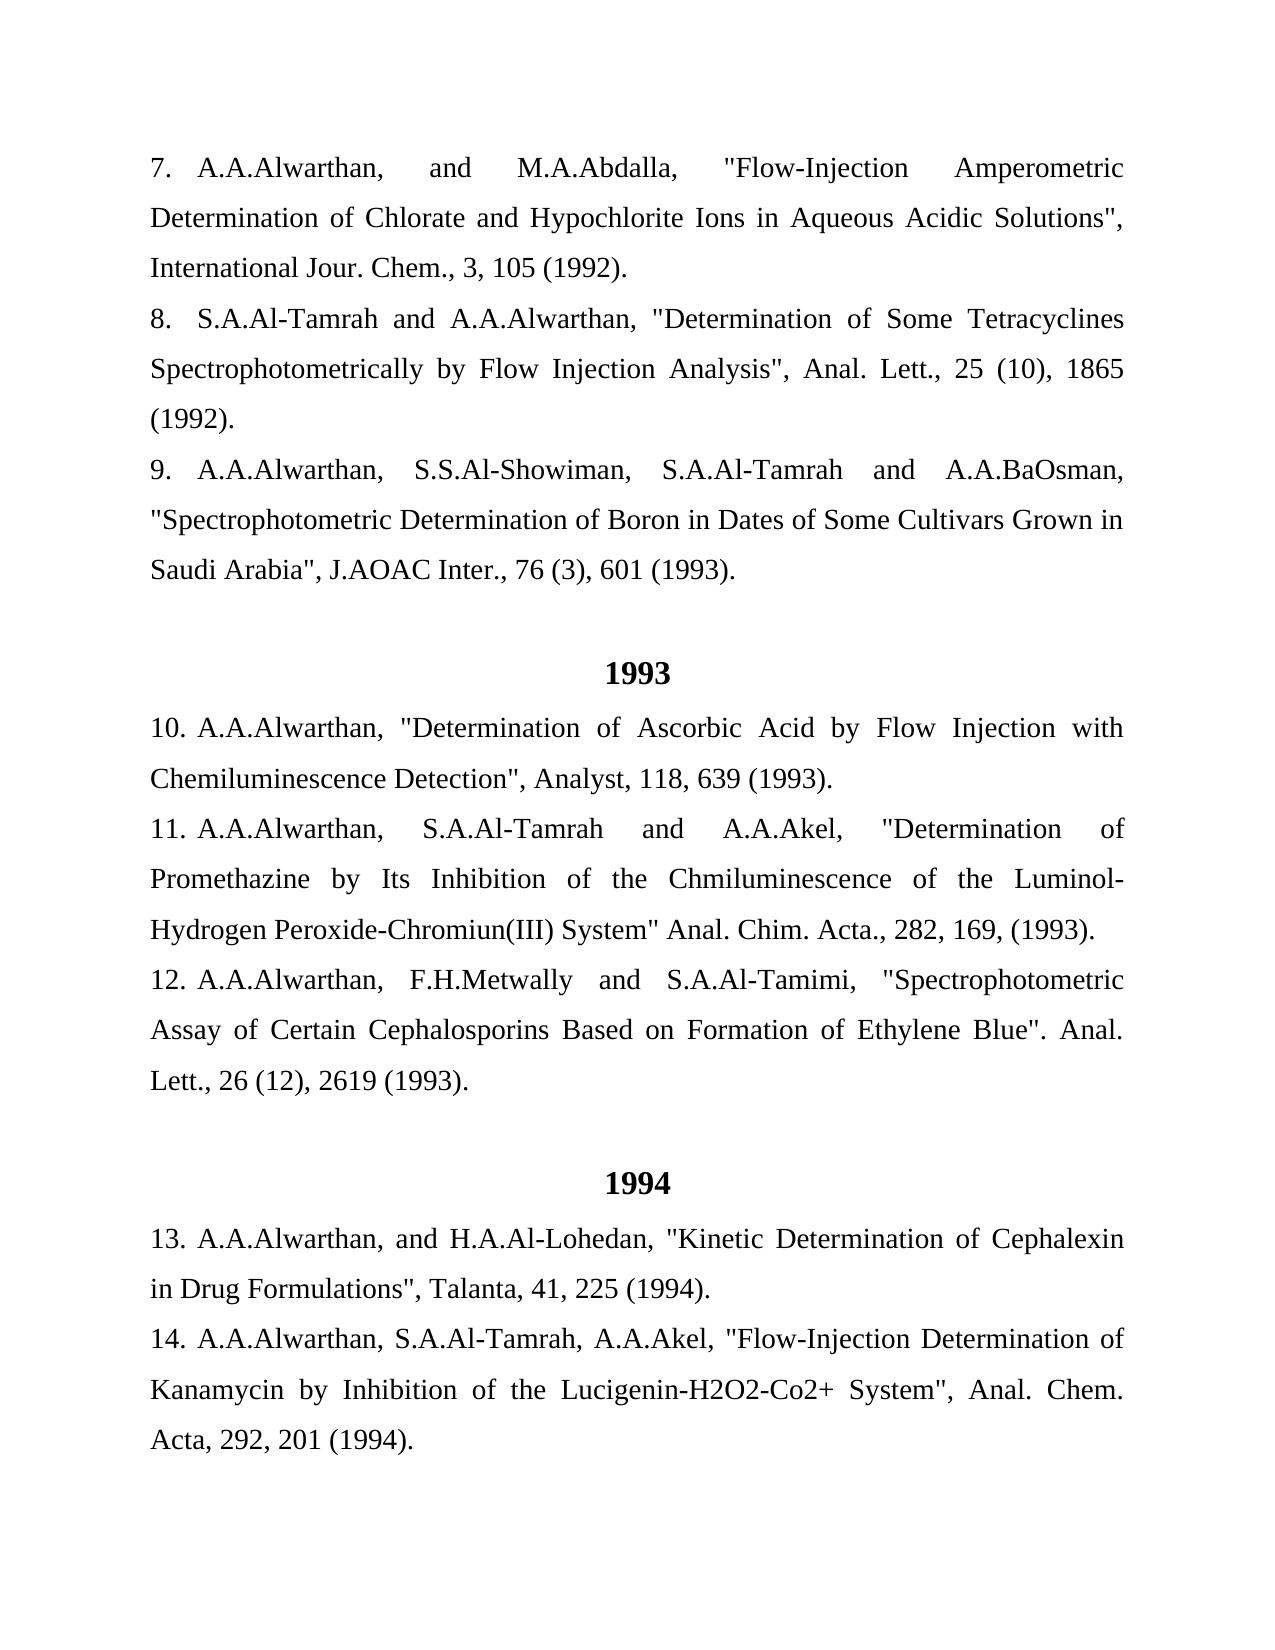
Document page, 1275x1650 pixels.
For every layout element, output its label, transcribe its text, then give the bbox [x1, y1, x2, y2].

list A.A.Alwarthan, and M.A.Abdalla, "Flow-Injection Amperometric Determination of Chlorate and Hypochlorite Ions in Aqueous Acidic Solutions", International Jour. Chem., 3, 105 (1992). [150, 150, 1125, 284]
text 1994 [150, 1163, 1125, 1202]
list A.A.Alwarthan, and H.A.Al-Lohedan, "Kinetic Determination of Cephalexin in Drug Formulations", Talanta, 41, 225 (1994). [150, 1221, 1125, 1305]
list A.A.Alwarthan, S.A.Al-Tamrah and A.A.Akel, "Determination of Promethazine by Its Inhibition of the Chmiluminescence of the Luminol- Hydrogen Peroxide-Chromiun(III) System" Anal. Chim. Acta., 282, 169, (1993). [150, 811, 1125, 945]
list S.A.Al-Tamrah and A.A.Alwarthan, "Determination of Some Tetracyclines Spectrophotometrically by Flow Injection Analysis", Anal. Lett., 25 (10), 1865 (1992). [150, 301, 1125, 435]
list A.A.Alwarthan, "Determination of Ascorbic Acid by Flow Injection with Chemiluminescence Detection", Analyst, 118, 639 (1993). [150, 711, 1125, 794]
text 1993 [150, 653, 1125, 691]
list A.A.Alwarthan, S.S.Al-Showiman, S.A.Al-Tamrah and A.A.BaOsman, "Spectrophotometric Determination of Boron in Dates of Some Cultivars Grown in Saudi Arabia", J.AOAC Inter., 76 (3), 601 (1993). [150, 452, 1125, 586]
list A.A.Alwarthan, F.H.Metwally and S.A.Al-Tamimi, "Spectrophotometric Assay of Certain Cephalosporins Based on Formation of Ethylene Blue". Anal. Lett., 26 (12), 2619 (1993). [150, 962, 1125, 1096]
list A.A.Alwarthan, S.A.Al-Tamrah, A.A.Akel, "Flow-Injection Determination of Kanamycin by Inhibition of the Lucigenin-H2O2-Co2+ System", Anal. Chem. Acta, 292, 201 (1994). [150, 1322, 1125, 1456]
